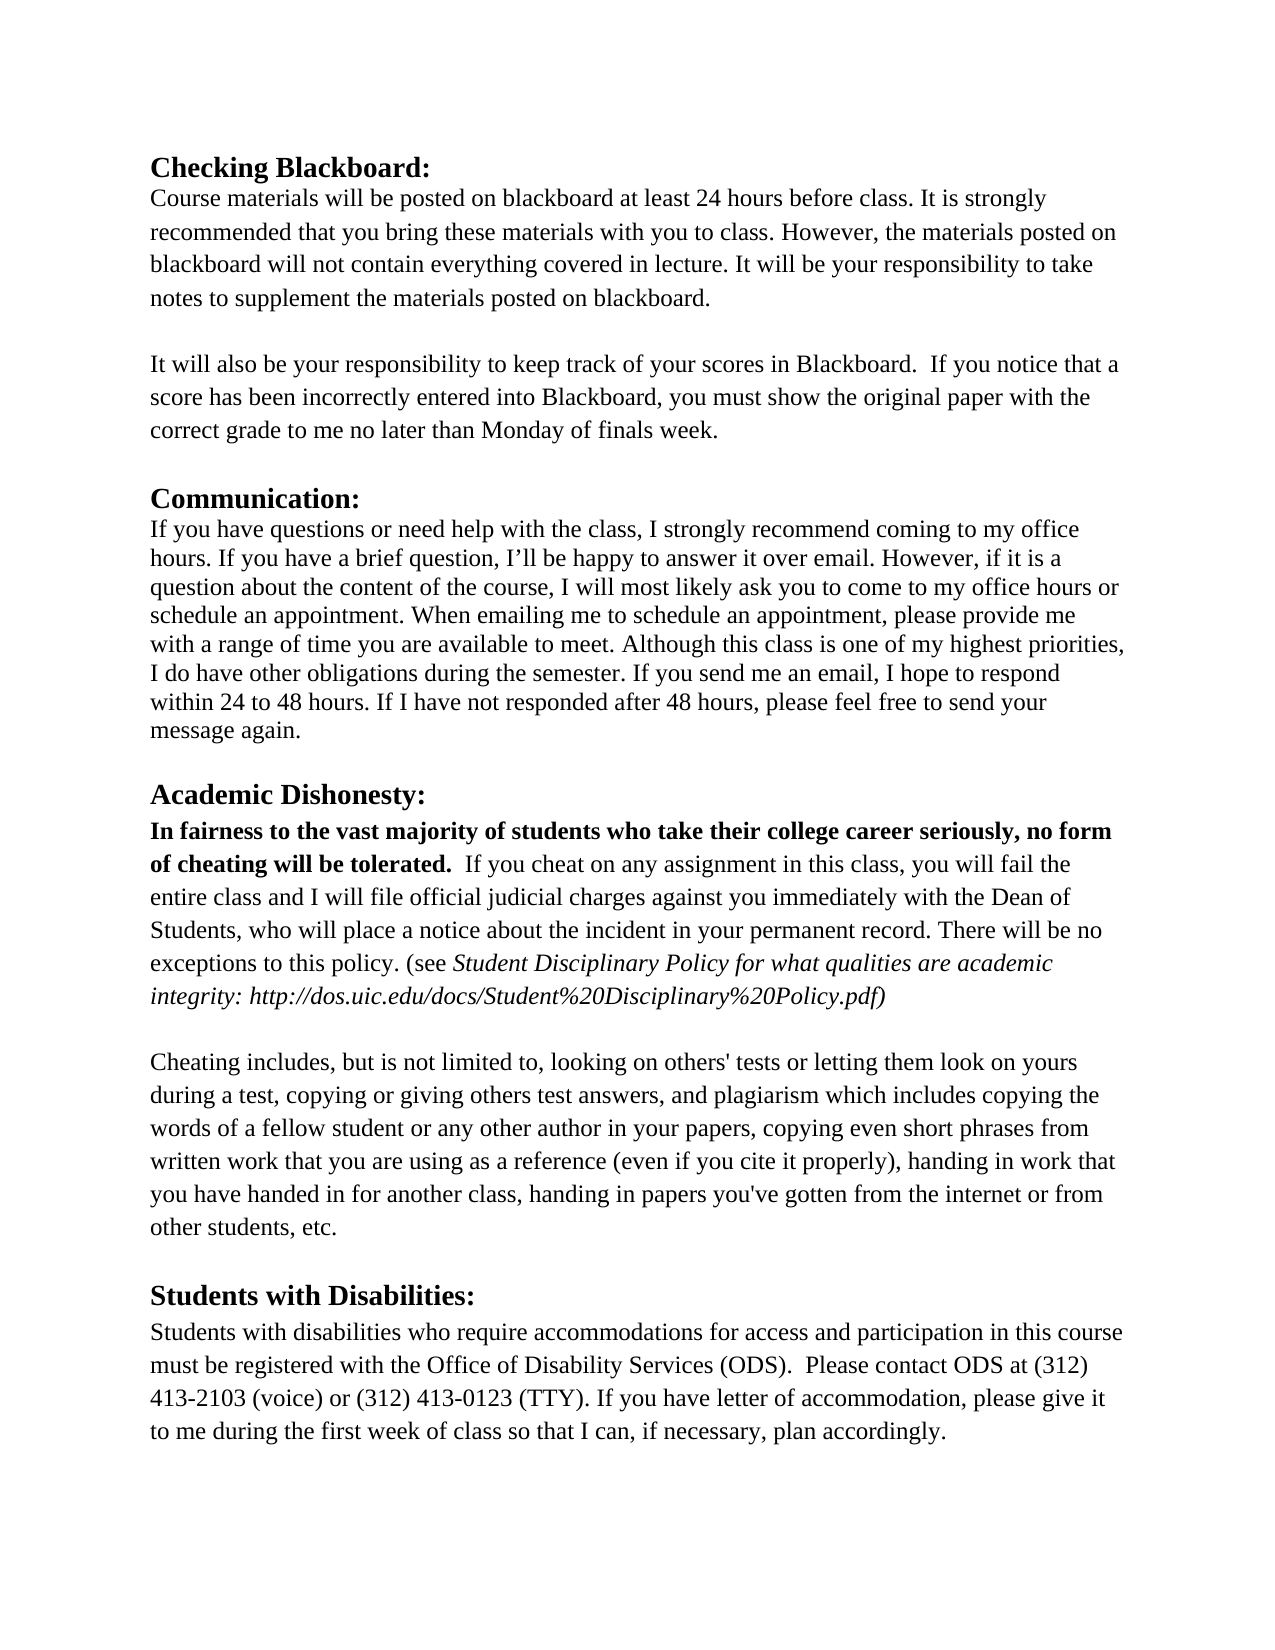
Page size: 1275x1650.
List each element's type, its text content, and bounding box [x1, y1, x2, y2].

text Students with disabilities who require accommodations for access and participation in this course must be registered with the Office of Disability Services (ODS). Please contact ODS at (312) 413-2103 (voice) or (312) 413-0123 (TTY). If you have letter of accommodation, please give it to me during the first week of class so that I can, if necessary, plan accordingly. [150, 1317, 1125, 1444]
text Course materials will be posted on blackboard at least 24 hours before class. It is strongly recommended that you bring these materials with you to class. However, the materials posted on blackboard will not contain everything covered in lecture. It will be your responsibility to take notes to supplement the materials posted on blackboard. [150, 183, 1125, 311]
text If you have questions or need help with the class, I strongly recommend coming to my office hours. If you have a brief question, I’ll be happy to answer it over email. However, if it is a question about the content of the course, I will most likely ask you to come to my office hours or schedule an appointment. When emailing me to schedule an appointment, please provide me with a range of time you are available to meet. Although this class is one of my highest priorities, I do have other obligations during the semester. If you send me an email, I hope to respond within 24 to 48 hours. If I have not responded after 48 hours, please feel free to send your message again. [150, 514, 1125, 744]
text Communication: [150, 481, 1125, 514]
text It will also be your responsibility to keep track of your scores in Blackboard. If you notice that a score has been incorrectly entered into Blackboard, you must show the original paper with the correct grade to me no later than Monday of finals week. [150, 349, 1125, 443]
text Students with Disabilities: [150, 1278, 1125, 1312]
text In fairness to the vast majority of students who take their college career seriously, no form of cheating will be tolerated. If you cheat on any assignment in this class, you will fail the entire class and I will file official judicial charges against you immediately with the Dean of Students, who will place a notice about the incident in your permanent record. There will be no exceptions to this policy. (see Student Disciplinary Policy for what qualities are academic integrity: http://dos.uic.edu/docs/Student%20Disciplinary%20Policy.pdf) [150, 816, 1125, 1010]
text Academic Dishonesty: [150, 777, 1125, 811]
text Cheating includes, but is not limited to, looking on others' tests or letting them look on yours during a test, copying or giving others test answers, and plagiarism which includes copying the words of a fellow student or any other author in your papers, copying even short phrases from written work that you are using as a reference (even if you cite it properly), handing in work that you have handed in for another class, handing in papers you've gotten from the internet or from other students, etc. [150, 1047, 1125, 1241]
subtitle Checking Blackboard: [150, 150, 1125, 183]
